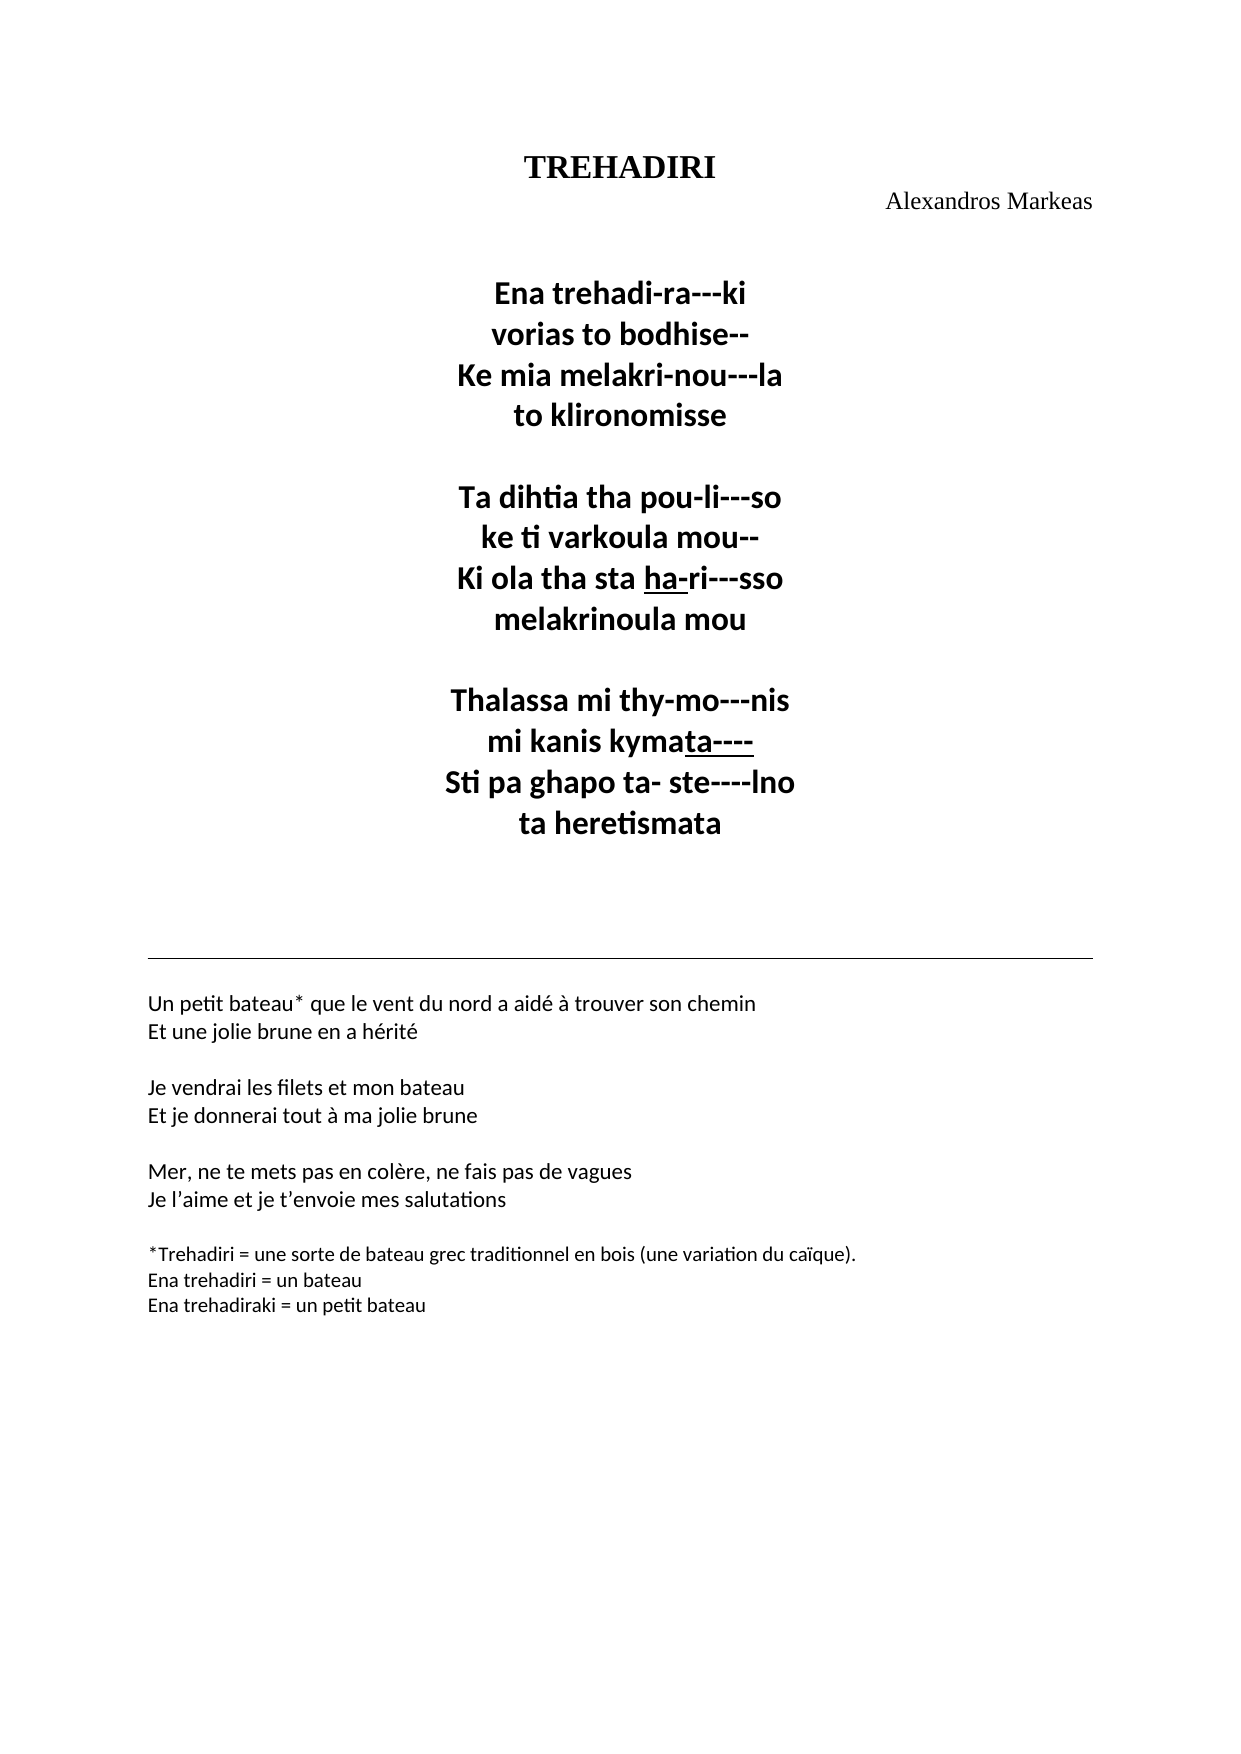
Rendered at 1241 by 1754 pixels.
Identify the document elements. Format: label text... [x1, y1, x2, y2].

text Ki ola tha sta ha-ri---sso [148, 557, 1093, 598]
text Et je donnerai tout à ma jolie brune [148, 1101, 1093, 1129]
text Ena trehadiraki = un petit bateau [148, 1292, 1093, 1318]
text Sti pa ghapo ta- ste----lno [148, 761, 1093, 802]
text to klironomisse [148, 394, 1093, 435]
text Ke mia melakri-nou---la [148, 354, 1093, 394]
text Ena trehadi-ra---ki [148, 272, 1093, 313]
text Ta dihtia tha pou-li---so [148, 476, 1093, 517]
text TREHADIRI [148, 148, 1093, 186]
text Alexandros Markeas [148, 186, 1093, 215]
text ke ti varkoula mou-- [148, 517, 1093, 557]
text vorias to bodhise-- [148, 313, 1093, 354]
text Thalassa mi thy-mo---nis [148, 679, 1093, 720]
text *Trehadiri = une sorte de bateau grec traditionnel en bois (une variation du caïque). [148, 1241, 1093, 1267]
text Et une jolie brune en a hérité [148, 1017, 1093, 1045]
text Un petit bateau* que le vent du nord a aidé à trouver son chemin [148, 959, 1093, 1017]
text Je l’aime et je t’envoie mes salutations [148, 1185, 1093, 1213]
text Mer, ne te mets pas en colère, ne fais pas de vagues [148, 1157, 1093, 1185]
text Ena trehadiri = un bateau [148, 1267, 1093, 1292]
text mi kanis kymata---- [148, 720, 1093, 761]
text melakrinoula mou [148, 598, 1093, 639]
text ta heretismata [148, 802, 1093, 842]
text Je vendrai les filets et mon bateau [148, 1073, 1093, 1101]
